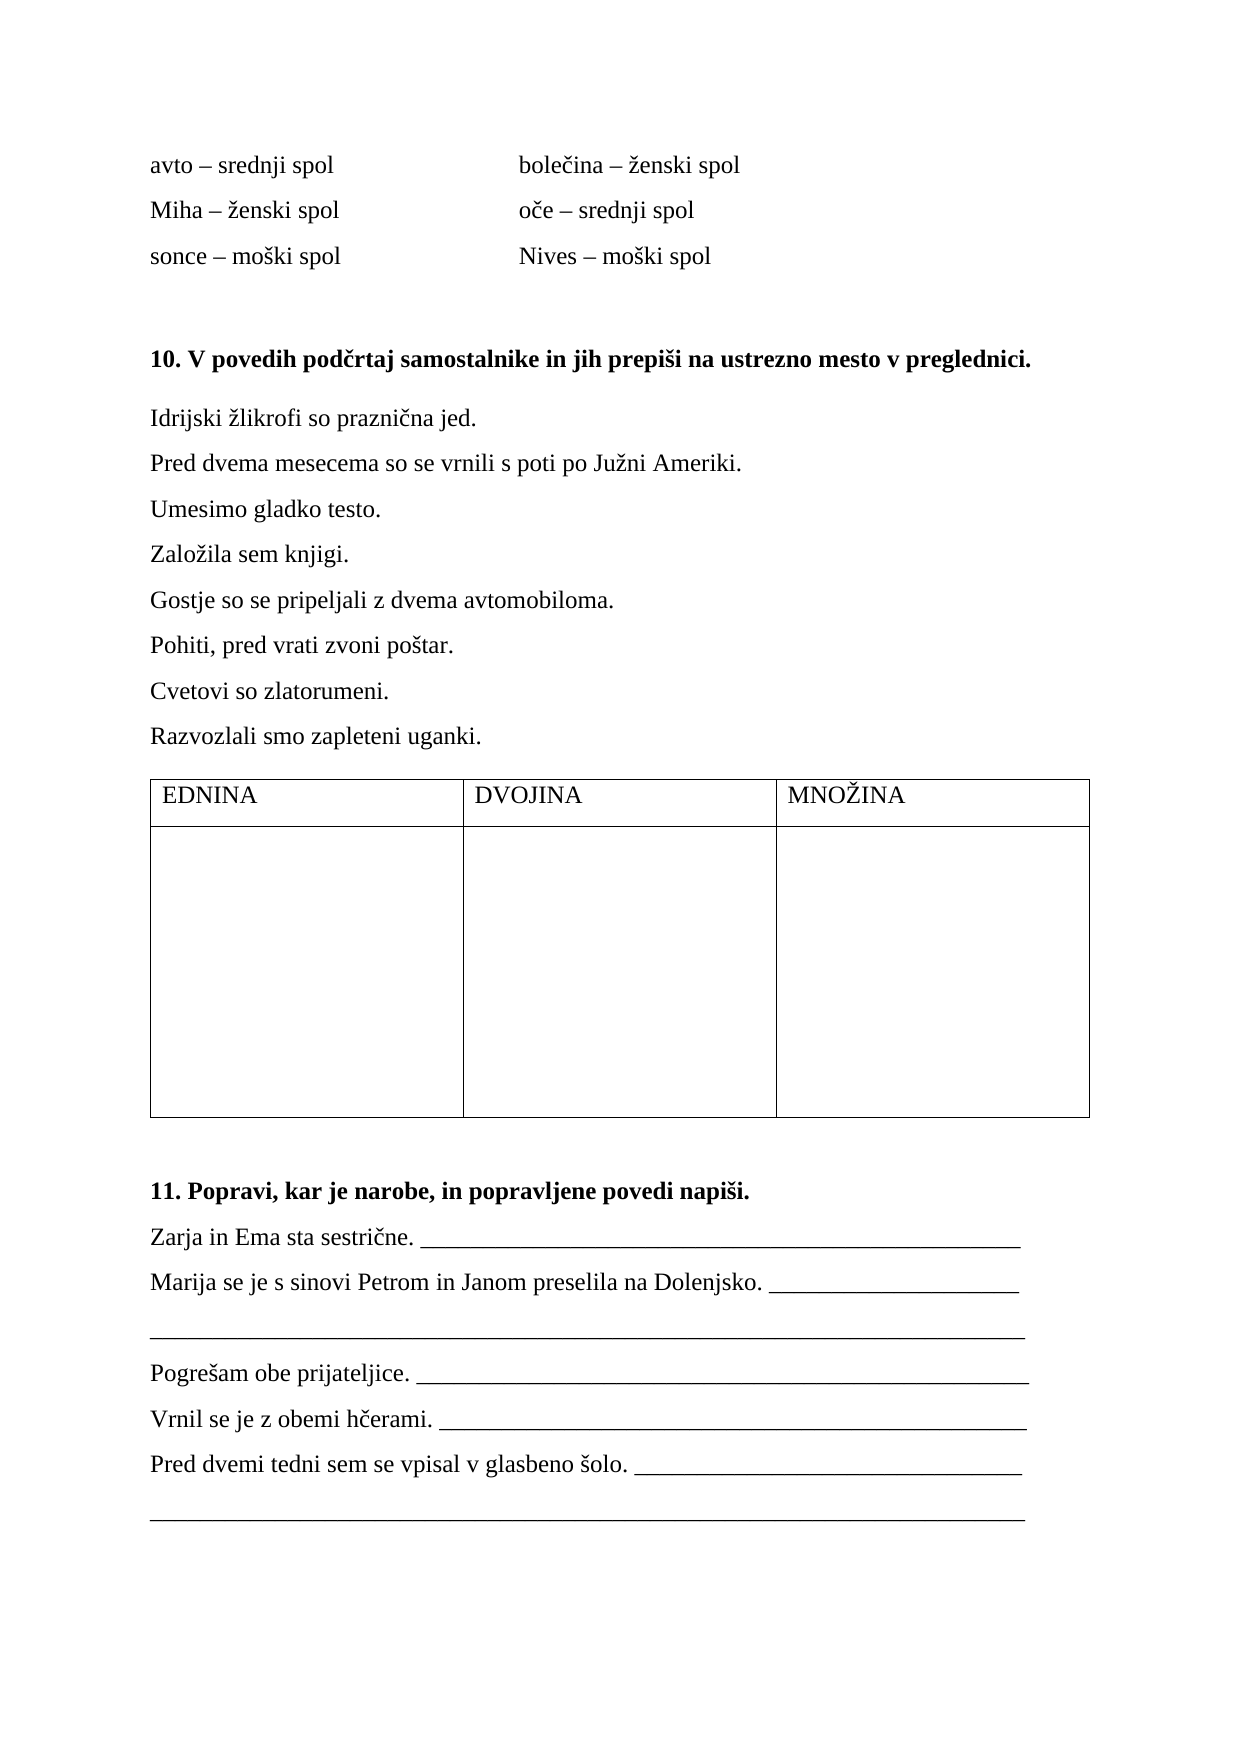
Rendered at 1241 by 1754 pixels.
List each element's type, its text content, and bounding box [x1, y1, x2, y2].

text Gostje so se pripeljali z dvema avtomobiloma. [150, 585, 1090, 613]
text avto – srednji spol bolečina – ženski spol [150, 150, 1090, 179]
text 11. Popravi, kar je narobe, in popravljene povedi napiši. [150, 1176, 1090, 1205]
text Umesimo gladko testo. [150, 494, 1090, 522]
table_header MNOŽINA [777, 780, 1089, 826]
text Vrnil se je z obemi hčerami. _______________________________________________ [150, 1404, 1090, 1432]
text Pred dvema mesecema so se vrnili s poti po Južni Ameriki. [150, 448, 1090, 477]
table_header EDNINA [151, 780, 463, 826]
text 10. V povedih podčrtaj samostalnike in jih prepiši na ustrezno mesto v preglednici. [150, 344, 1090, 373]
text sonce – moški spol Nives – moški spol [150, 241, 1090, 270]
table_header DVOJINA [464, 780, 776, 826]
text Pohiti, pred vrati zvoni poštar. [150, 630, 1090, 659]
text Cvetovi so zlatorumeni. [150, 676, 1090, 704]
text Idrijski žlikrofi so praznična jed. [150, 403, 1090, 431]
table_cell [777, 827, 1089, 1117]
text Pred dvemi tedni sem se vpisal v glasbeno šolo. _______________________________ [150, 1449, 1090, 1478]
table_cell [464, 827, 776, 1117]
text Miha – ženski spol oče – srednji spol [150, 196, 1090, 224]
table_cell [151, 827, 463, 1117]
text Marija se je s sinovi Petrom in Janom preselila na Dolenjsko. ____________________ [150, 1267, 1090, 1296]
text Pogrešam obe prijateljice. _________________________________________________ [150, 1358, 1090, 1387]
text Založila sem knjigi. [150, 539, 1090, 568]
text ______________________________________________________________________ [150, 1495, 1090, 1523]
text Razvozlali smo zapleteni uganki. [150, 721, 1090, 750]
text Zarja in Ema sta sestrične. ________________________________________________ [150, 1222, 1090, 1250]
text ______________________________________________________________________ [150, 1313, 1090, 1341]
